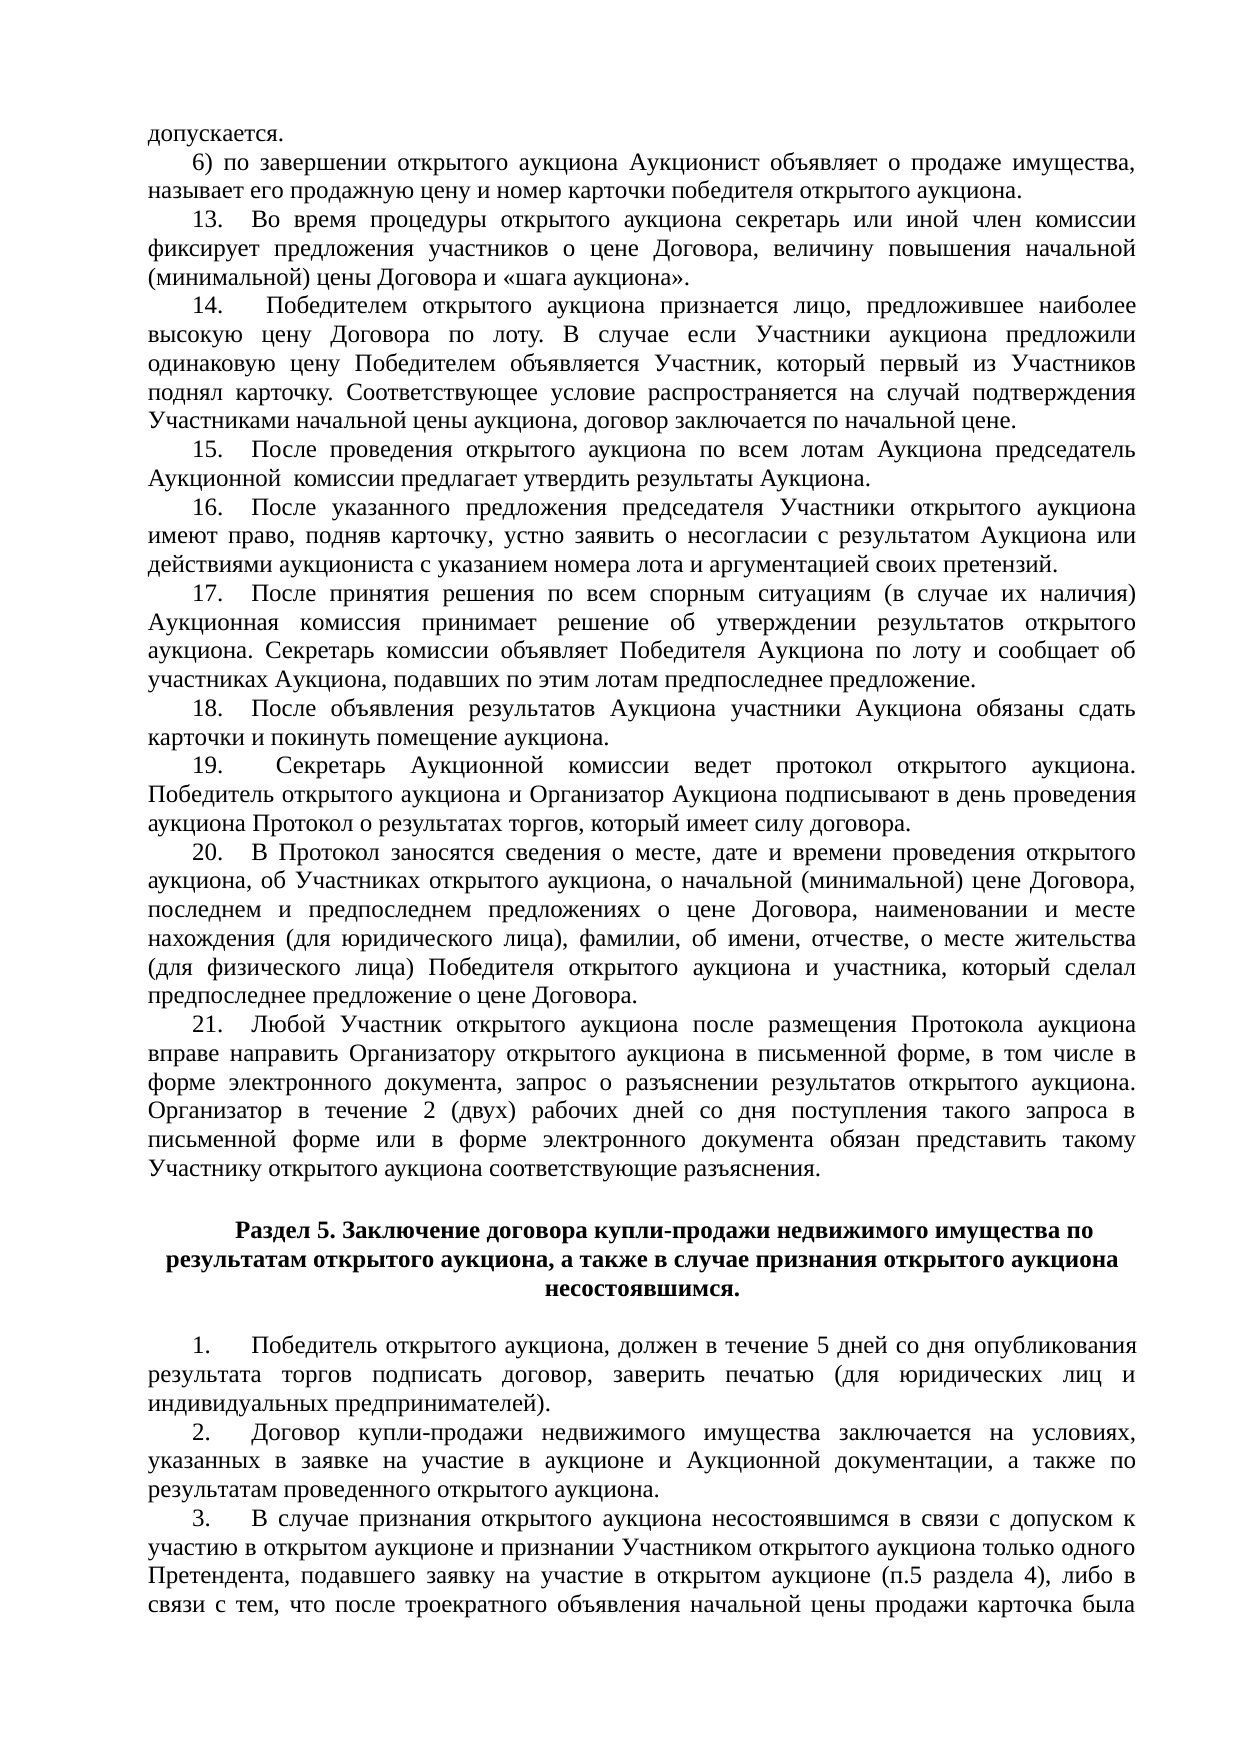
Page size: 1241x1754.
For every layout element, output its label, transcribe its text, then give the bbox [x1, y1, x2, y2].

text 6) по завершении открытого аукциона Аукционист объявляет о продаже имущества, называет его продажную цену и номер карточки победителя открытого аукциона. [148, 147, 1137, 204]
list В Протокол заносятся сведения о месте, дате и времени проведения открытого аукциона, об Участниках открытого аукциона, о начальной (минимальной) цене Договора, последнем и предпоследнем предложениях о цене Договора, наименовании и месте нахождения (для юридического лица), фамилии, об имени, отчестве, о месте жительства (для физического лица) Победителя открытого аукциона и участника, который сделал предпоследнее предложение о цене Договора. [148, 837, 1137, 1009]
list После проведения открытого аукциона по всем лотам Аукциона председатель Аукционной комиссии предлагает утвердить результаты Аукциона. [148, 434, 1137, 492]
list Секретарь Аукционной комиссии ведет протокол открытого аукциона. Победитель открытого аукциона и Организатор Аукциона подписывают в день проведения аукциона Протокол о результатах торгов, который имеет силу договора. [148, 751, 1137, 837]
list Победитель открытого аукциона, должен в течение 5 дней со дня опубликования результата торгов подписать договор, заверить печатью (для юридических лиц и индивидуальных предпринимателей). [148, 1330, 1137, 1417]
list После принятия решения по всем спорным ситуациям (в случае их наличия) Аукционная комиссия принимает решение об утверждении результатов открытого аукциона. Секретарь комиссии объявляет Победителя Аукциона по лоту и сообщает об участниках Аукциона, подавших по этим лотам предпоследнее предложение. [148, 578, 1137, 693]
list После указанного предложения председателя Участники открытого аукциона имеют право, подняв карточку, устно заявить о несогласии с результатом Аукциона или действиями аукциониста с указанием номера лота и аргументацией своих претензий. [148, 492, 1137, 578]
list Победителем открытого аукциона признается лицо, предложившее наиболее высокую цену Договора по лоту. В случае если Участники аукциона предложили одинаковую цену Победителем объявляется Участник, который первый из Участников поднял карточку. Соответствующее условие распространяется на случай подтверждения Участниками начальной цены аукциона, договор заключается по начальной цене. [148, 291, 1137, 434]
list Во время процедуры открытого аукциона секретарь или иной член комиссии фиксирует предложения участников о цене Договора, величину повышения начальной (минимальной) цены Договора и «шага аукциона». [148, 204, 1137, 291]
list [148, 1503, 1137, 1618]
list Договор купли-продажи недвижимого имущества заключается на условиях, указанных в заявке на участие в аукционе и Аукционной документации, а также по результатам проведенного открытого аукциона. [148, 1417, 1137, 1503]
list После объявления результатов Аукциона участники Аукциона обязаны сдать карточки и покинуть помещение аукциона. [148, 693, 1137, 751]
text Раздел 5. Заключение договора купли-продажи недвижимого имущества по результатам открытого аукциона, а также в случае признания открытого аукциона несостоявшимся. [148, 1215, 1137, 1302]
list Любой Участник открытого аукциона после размещения Протокола аукциона вправе направить Организатору открытого аукциона в письменной форме, в том числе в форме электронного документа, запрос о разъяснении результатов открытого аукциона. Организатор в течение 2 (двух) рабочих дней со дня поступления такого запроса в письменной форме или в форме электронного документа обязан представить такому Участнику открытого аукциона соответствующие разъяснения. [148, 1009, 1137, 1182]
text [148, 118, 1137, 147]
